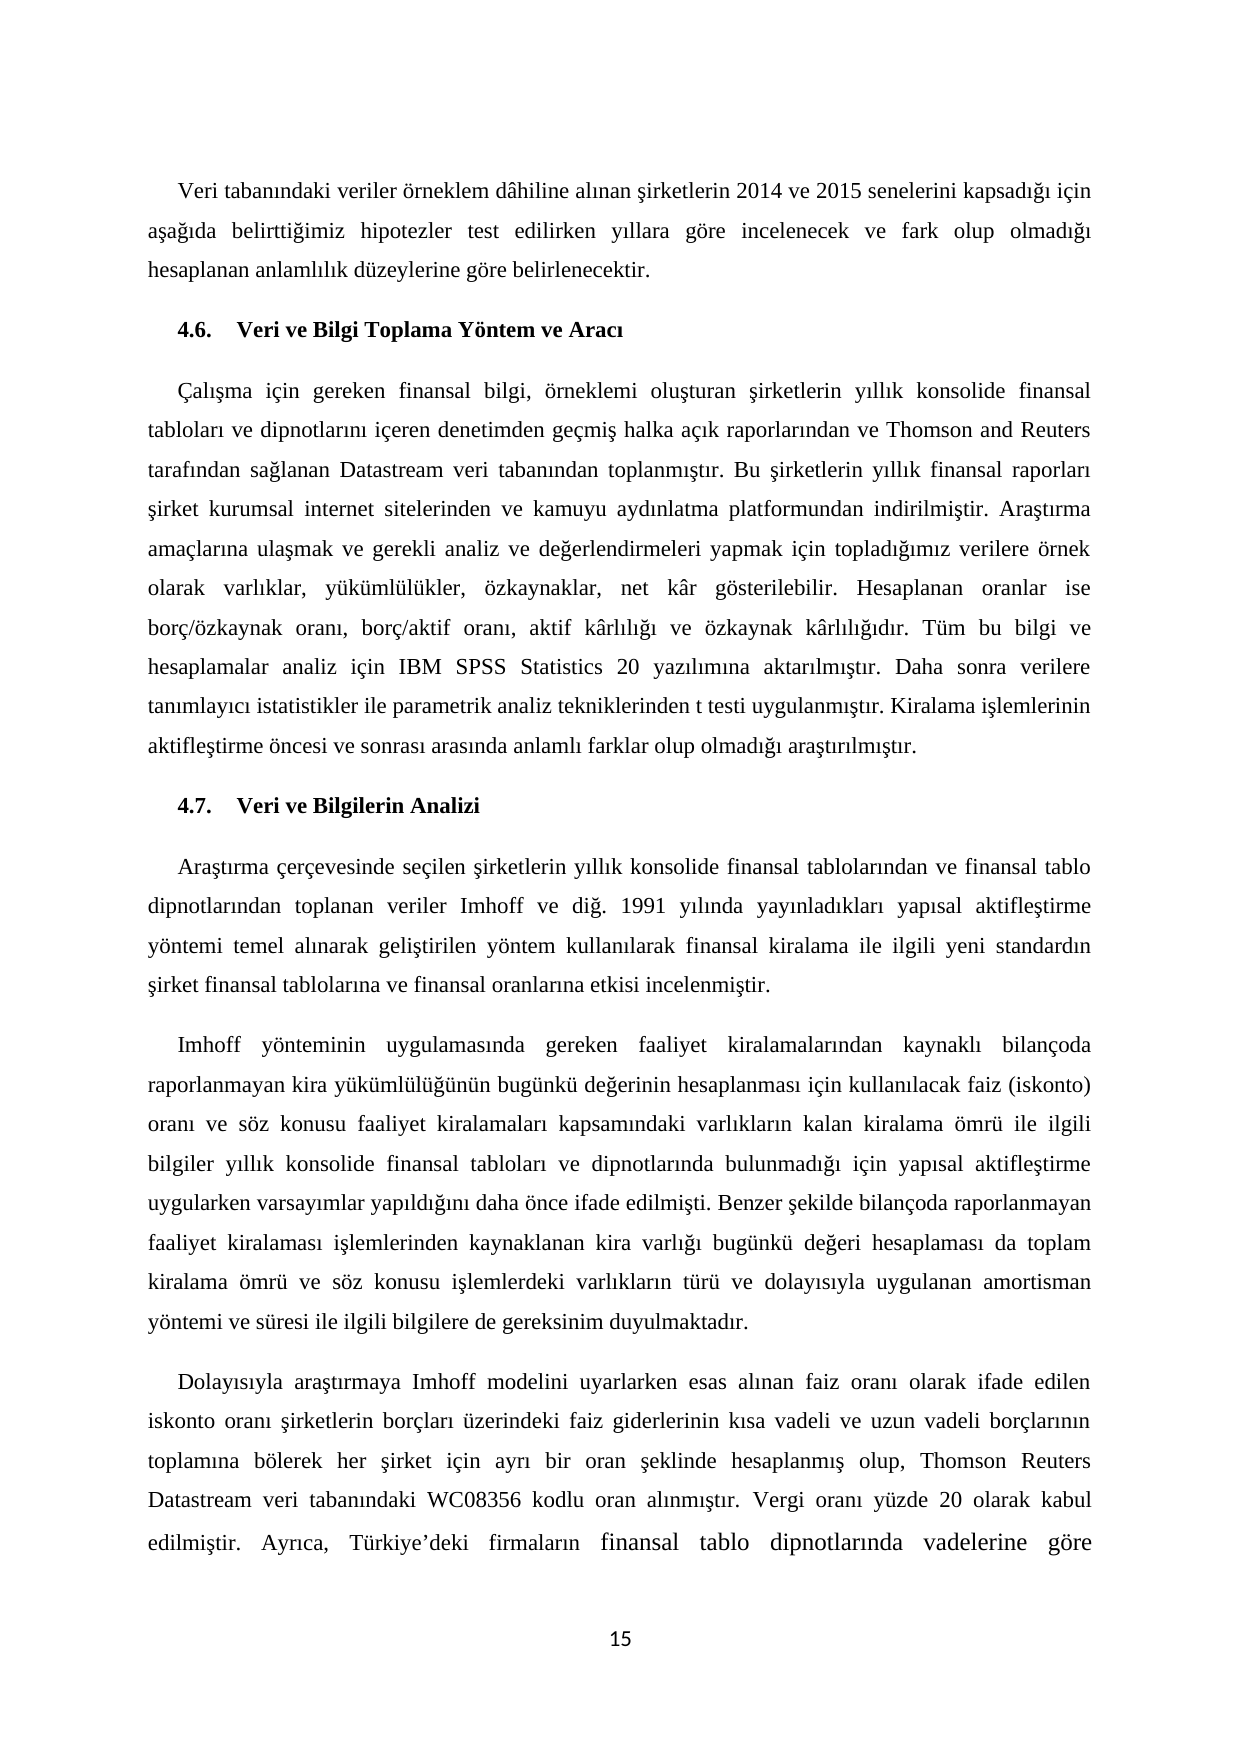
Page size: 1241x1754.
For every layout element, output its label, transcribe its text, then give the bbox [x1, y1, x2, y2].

list Veri ve Bilgi Toplama Yöntem ve Aracı [148, 316, 1092, 343]
text Araştırma çerçevesinde seçilen şirketlerin yıllık konsolide finansal tablolarından ve finansal tablo dipnotlarından toplanan veriler Imhoff ve diğ. 1991 yılında yayınladıkları yapısal aktifleştirme yöntemi temel alınarak geliştirilen yöntem kullanılarak finansal kiralama ile ilgili yeni standardın şirket finansal tablolarına ve finansal oranlarına etkisi incelenmiştir. [148, 853, 1092, 997]
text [148, 1368, 1092, 1556]
text Çalışma için gereken finansal bilgi, örneklemi oluşturan şirketlerin yıllık konsolide finansal tabloları ve dipnotlarını içeren denetimden geçmiş halka açık raporlarından ve Thomson and Reuters tarafından sağlanan Datastream veri tabanından toplanmıştır. Bu şirketlerin yıllık finansal raporları şirket kurumsal internet sitelerinden ve kamuyu aydınlatma platformundan indirilmiştir. Araştırma amaçlarına ulaşmak ve gerekli analiz ve değerlendirmeleri yapmak için topladığımız verilere örnek olarak varlıklar, yükümlülükler, özkaynaklar, net kâr gösterilebilir. Hesaplanan oranlar ise borç/özkaynak oranı, borç/aktif oranı, aktif kârlılığı ve özkaynak kârlılığıdır. Tüm bu bilgi ve hesaplamalar analiz için IBM SPSS Statistics 20 yazılımına aktarılmıştır. Daha sonra verilere tanımlayıcı istatistikler ile parametrik analiz tekniklerinden t testi uygulanmıştır. Kiralama işlemlerinin aktifleştirme öncesi ve sonrası arasında anlamlı farklar olup olmadığı araştırılmıştır. [148, 377, 1092, 758]
text Veri tabanındaki veriler örneklem dâhiline alınan şirketlerin 2014 ve 2015 senelerini kapsadığı için aşağıda belirttiğimiz hipotezler test edilirken yıllara göre incelenecek ve fark olup olmadığı hesaplanan anlamlılık düzeylerine göre belirlenecektir. [148, 177, 1092, 282]
list Veri ve Bilgilerin Analizi [148, 792, 1092, 819]
text Imhoff yönteminin uygulamasında gereken faaliyet kiralamalarından kaynaklı bilançoda raporlanmayan kira yükümlülüğünün bugünkü değerinin hesaplanması için kullanılacak faiz (iskonto) oranı ve söz konusu faaliyet kiralamaları kapsamındaki varlıkların kalan kiralama ömrü ile ilgili bilgiler yıllık konsolide finansal tabloları ve dipnotlarında bulunmadığı için yapısal aktifleştirme uygularken varsayımlar yapıldığını daha önce ifade edilmişti. Benzer şekilde bilançoda raporlanmayan faaliyet kiralaması işlemlerinden kaynaklanan kira varlığı bugünkü değeri hesaplaması da toplam kiralama ömrü ve söz konusu işlemlerdeki varlıkların türü ve dolayısıyla uygulanan amortisman yöntemi ve süresi ile ilgili bilgilere de gereksinim duyulmaktadır. [148, 1031, 1092, 1334]
